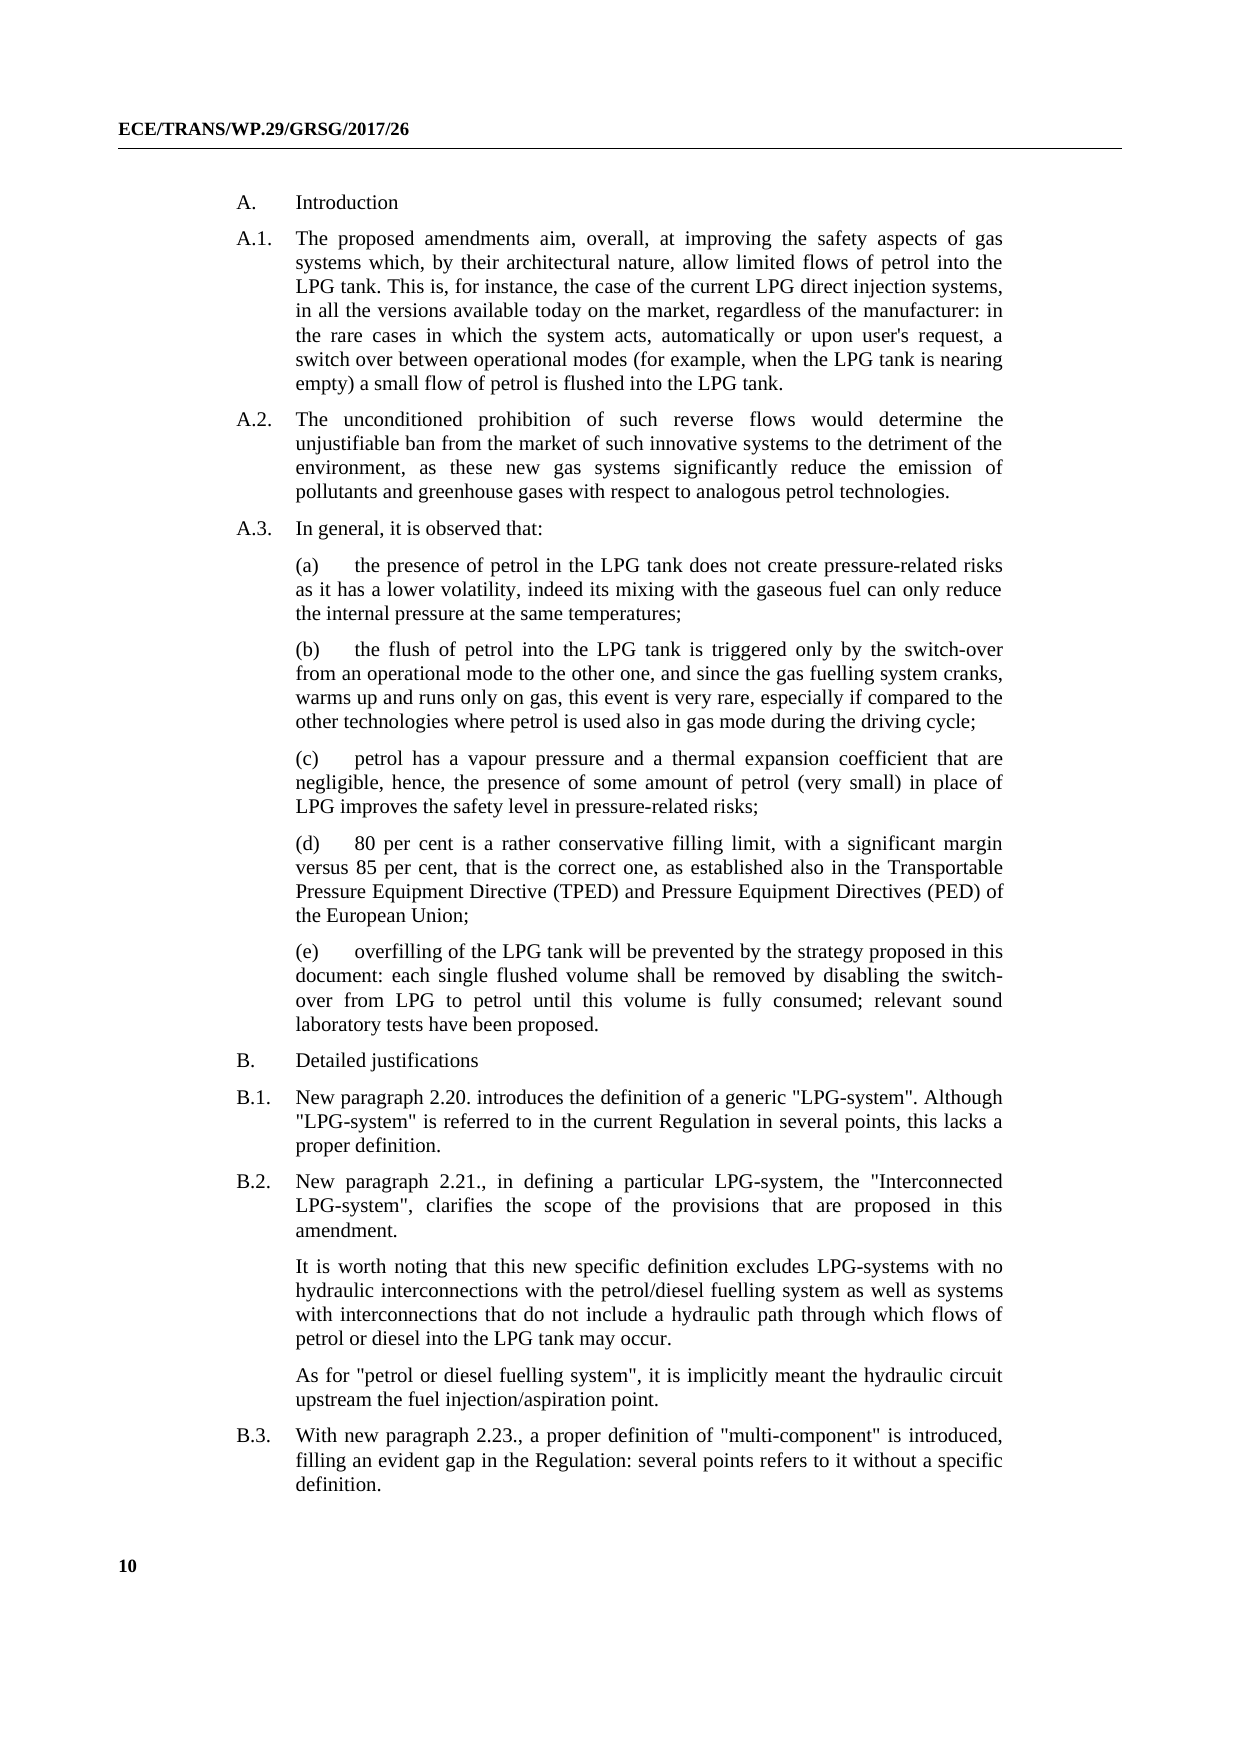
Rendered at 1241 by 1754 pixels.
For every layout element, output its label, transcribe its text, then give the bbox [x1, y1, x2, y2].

text A.1. The proposed amendments aim, overall, at improving the safety aspects of gas systems which, by their architectural nature, allow limited flows of petrol into the LPG tank. This is, for instance, the case of the current LPG direct injection systems, in all the versions available today on the market, regardless of the manufacturer: in the rare cases in which the system acts, automatically or upon user's request, a switch over between operational modes (for example, when the LPG tank is nearing empty) a small flow of petrol is flushed into the LPG tank. [236, 226, 1004, 395]
text A. Introduction [236, 190, 1004, 214]
text B.2. New paragraph 2.21., in defining a particular LPG-system, the "Interconnected LPG-system", clarifies the scope of the provisions that are proposed in this amendment. [236, 1169, 1004, 1242]
text It is worth noting that this new specific definition excludes LPG-systems with no hydraulic interconnections with the petrol/diesel fuelling system as well as systems with interconnections that do not include a hydraulic path through which flows of petrol or diesel into the LPG tank may occur. [236, 1254, 1004, 1350]
text (e) overfilling of the LPG tank will be prevented by the strategy proposed in this document: each single flushed volume shall be removed by disabling the switch-over from LPG to petrol until this volume is fully consumed; relevant sound laboratory tests have been proposed. [236, 939, 1004, 1036]
text (c) petrol has a vapour pressure and a thermal expansion coefficient that are negligible, hence, the presence of some amount of petrol (very small) in place of LPG improves the safety level in pressure-related risks; [236, 746, 1004, 818]
text B. Detailed justifications [236, 1048, 1004, 1072]
text A.3. In general, it is observed that: [236, 516, 1004, 540]
text B.1. New paragraph 2.20. introduces the definition of a generic "LPG-system". Although "LPG-system" is referred to in the current Regulation in several points, this lacks a proper definition. [236, 1085, 1004, 1157]
text As for "petrol or diesel fuelling system", it is implicitly meant the hydraulic circuit upstream the fuel injection/aspiration point. [236, 1363, 1004, 1411]
text A.2. The unconditioned prohibition of such reverse flows would determine the unjustifiable ban from the market of such innovative systems to the detriment of the environment, as these new gas systems significantly reduce the emission of pollutants and greenhouse gases with respect to analogous petrol technologies. [236, 407, 1004, 503]
text (a) the presence of petrol in the LPG tank does not create pressure-related risks as it has a lower volatility, indeed its mixing with the gaseous fuel can only reduce the internal pressure at the same temperatures; [236, 552, 1004, 625]
text (d) 80 per cent is a rather conservative filling limit, with a significant margin versus 85 per cent, that is the correct one, as established also in the Transportable Pressure Equipment Directive (TPED) and Pressure Equipment Directives (PED) of the European Union; [236, 831, 1004, 927]
text B.3. With new paragraph 2.23., a proper definition of "multi-component" is introduced, filling an evident gap in the Regulation: several points refers to it without a specific definition. [236, 1423, 1004, 1496]
text (b) the flush of petrol into the LPG tank is triggered only by the switch-over from an operational mode to the other one, and since the gas fuelling system cranks, warms up and runs only on gas, this event is very rare, especially if compared to the other technologies where petrol is used also in gas mode during the driving cycle; [236, 637, 1004, 733]
